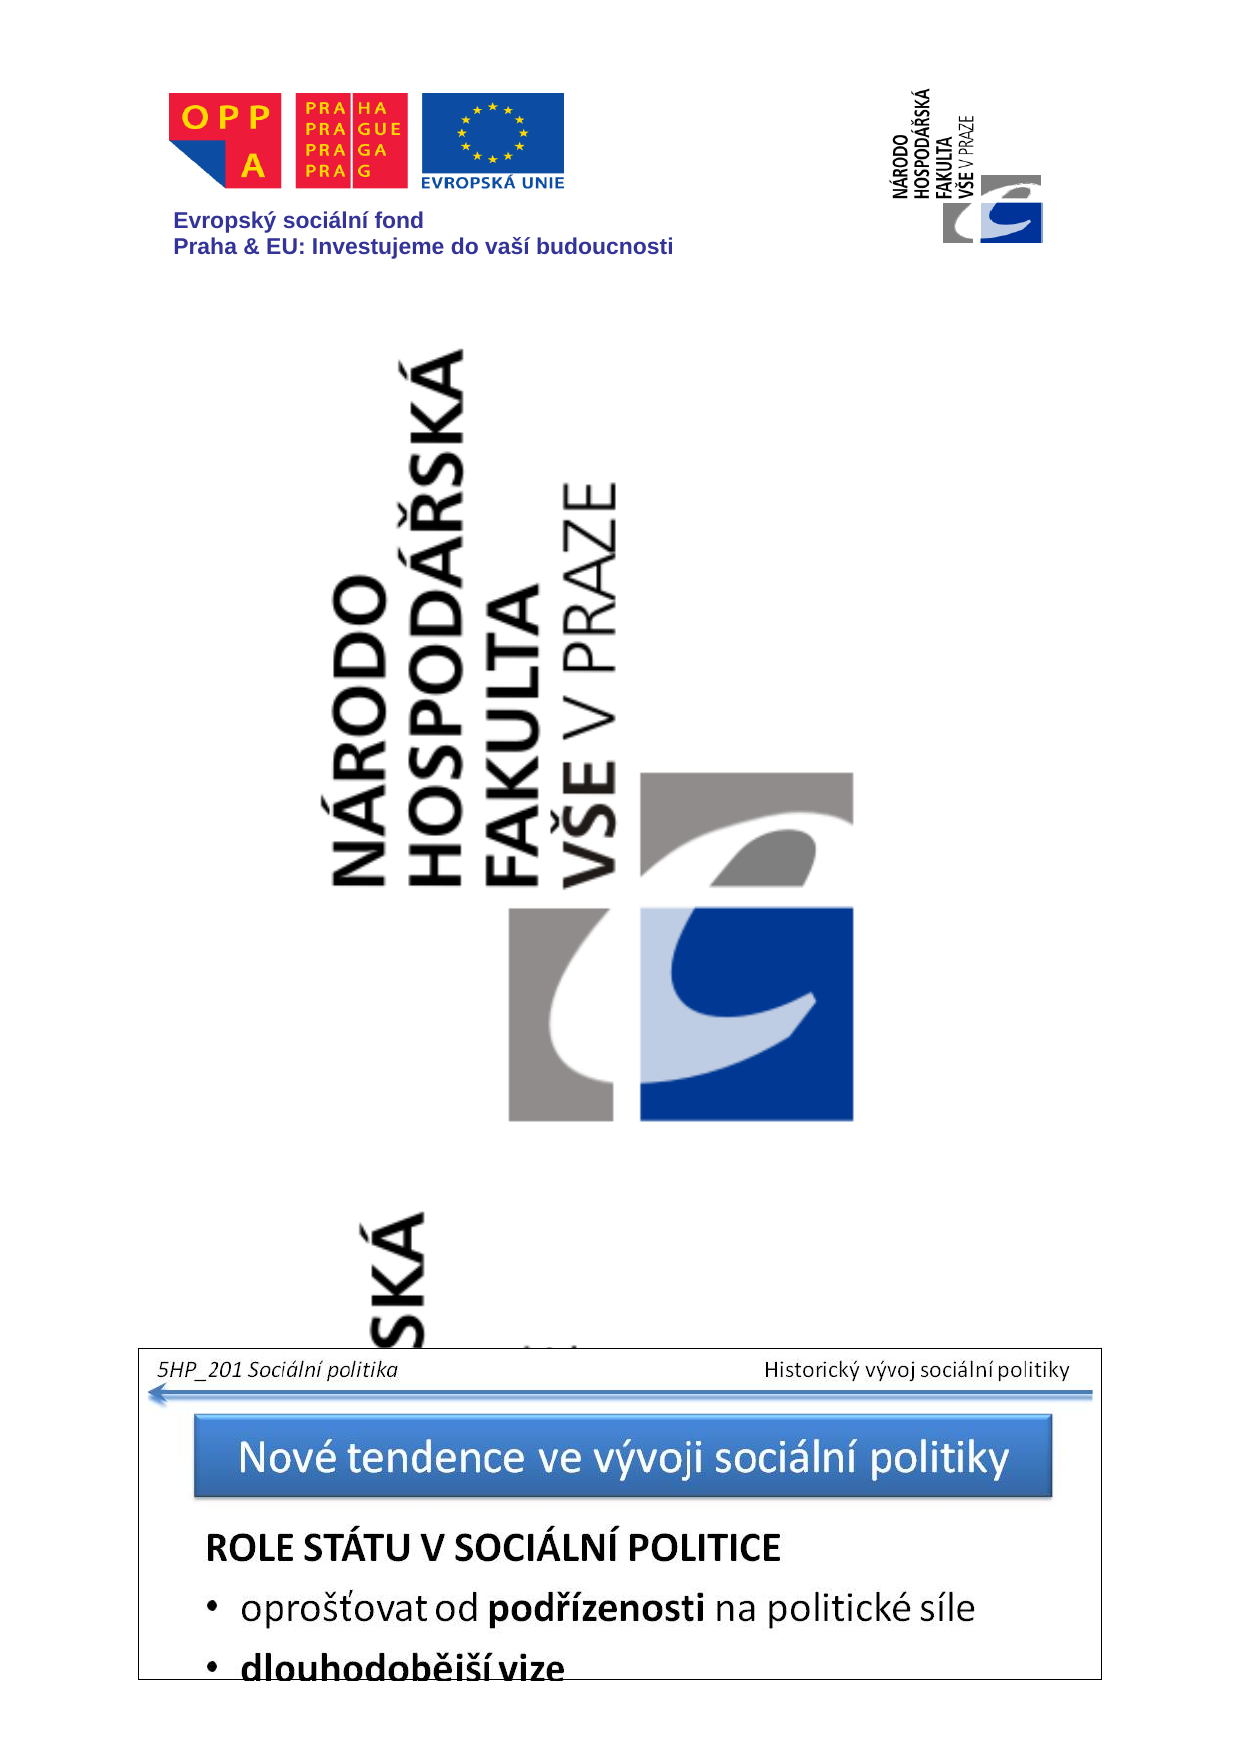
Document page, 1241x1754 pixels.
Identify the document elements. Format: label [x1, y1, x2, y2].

picture [147, 1350, 1093, 1679]
picture [147, 285, 956, 1348]
picture [147, 73, 586, 207]
